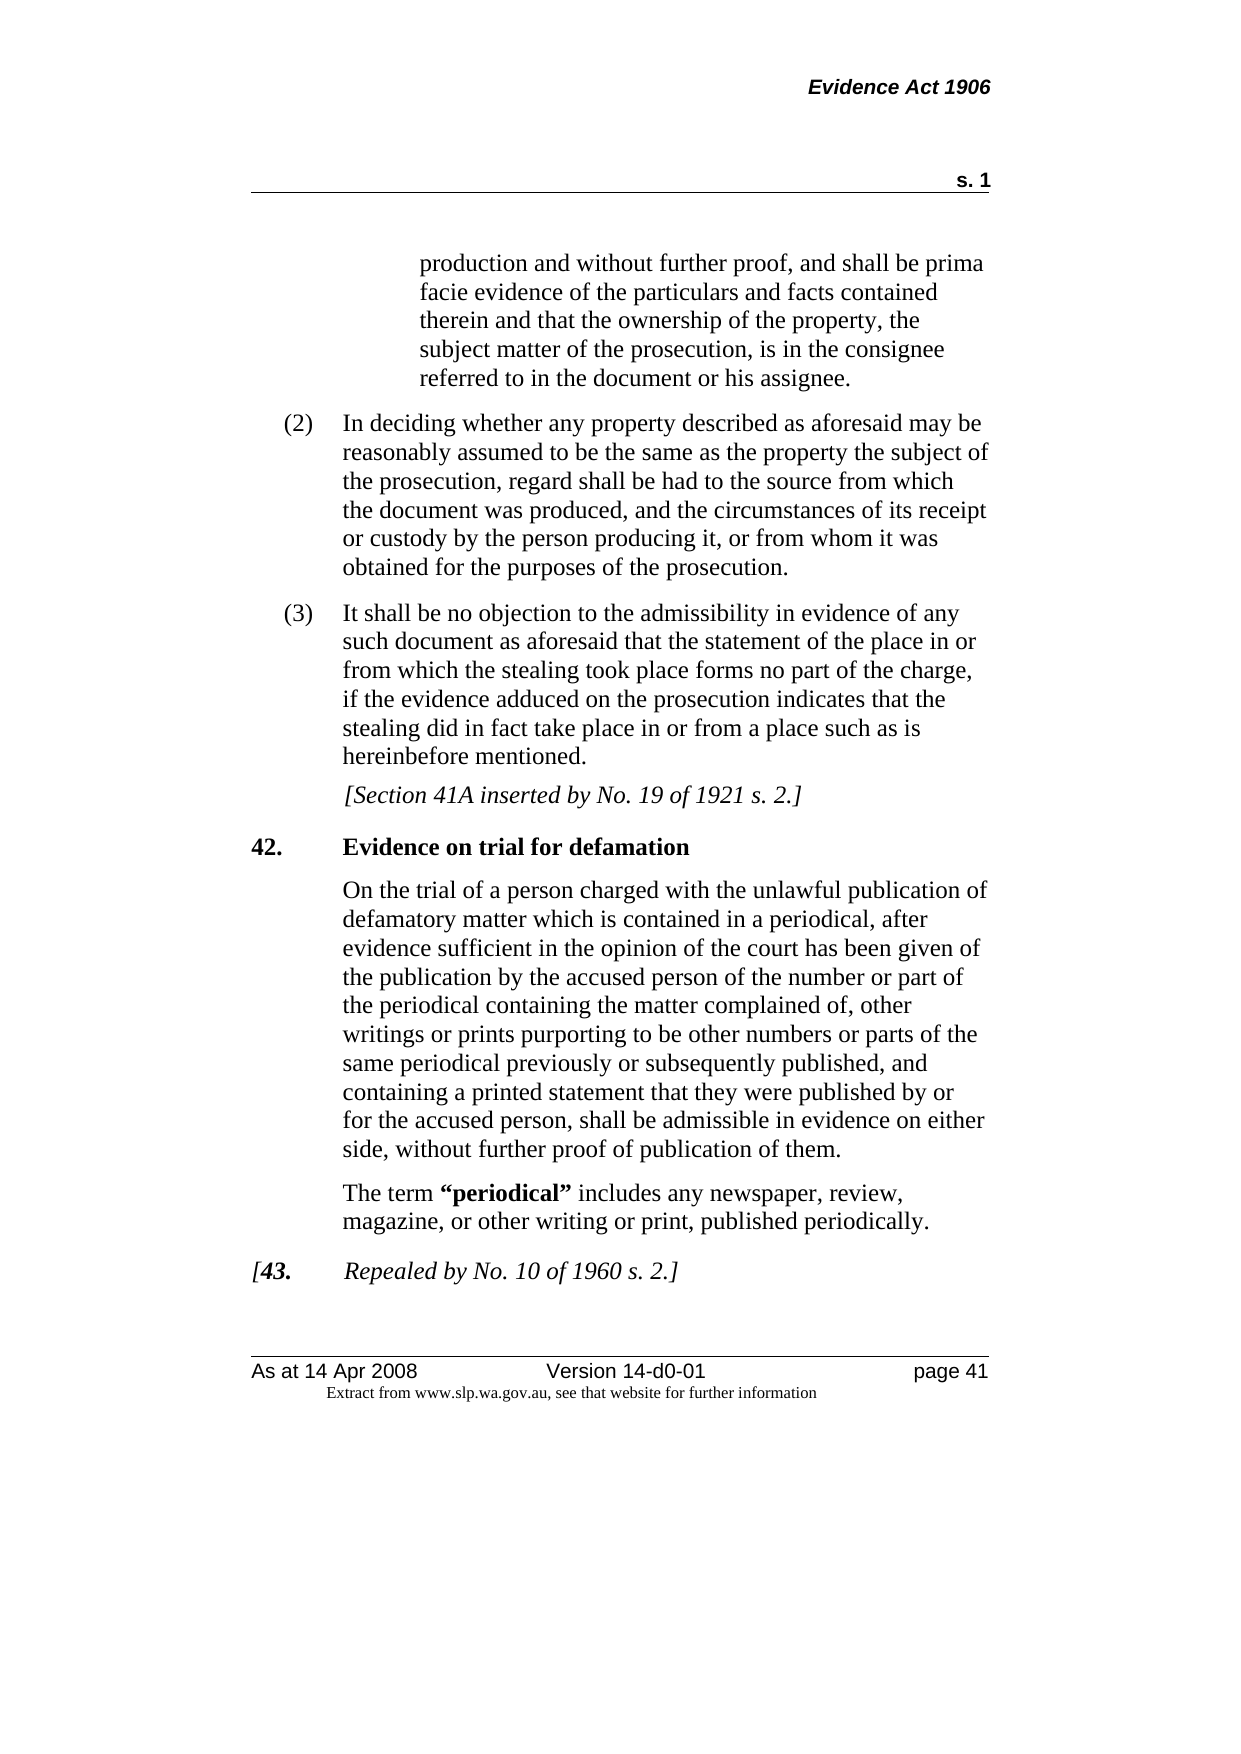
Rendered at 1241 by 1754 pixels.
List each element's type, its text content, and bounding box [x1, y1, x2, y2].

subtitle 42. Evidence on trial for defamation [251, 832, 989, 861]
text The term “periodical” includes any newspaper, review, magazine, or other writing or print, published periodically. [251, 1178, 989, 1235]
text (3) It shall be no objection to the admissibility in evidence of any such document as aforesaid that the statement of the place in or from which the stealing took place forms no part of the charge, if the evidence adduced on the prosecution indicates that the stealing did in fact take place in or from a place such as is hereinbefore mentioned. [251, 598, 989, 770]
text [43. Repealed by No. 10 of 1960 s. 2.] [251, 1256, 989, 1285]
text [Section 41A inserted by No. 19 of 1921 s. 2.] [251, 781, 989, 809]
text (2) In deciding whether any property described as aforesaid may be reasonably assumed to be the same as the property the subject of the prosecution, regard shall be had to the source from which the document was produced, and the circumstances of its receipt or custody by the person producing it, or from whom it was obtained for the purposes of the prosecution. [251, 408, 989, 581]
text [251, 248, 989, 392]
text On the trial of a person charged with the unlawful publication of defamatory matter which is contained in a periodical, after evidence sufficient in the opinion of the court has been given of the publication by the accused person of the number or part of the periodical containing the matter complained of, other writings or prints purporting to be other numbers or parts of the same periodical previously or subsequently published, and containing a printed statement that they were published by or for the accused person, shall be admissible in evidence on either side, without further proof of publication of them. [251, 876, 989, 1163]
